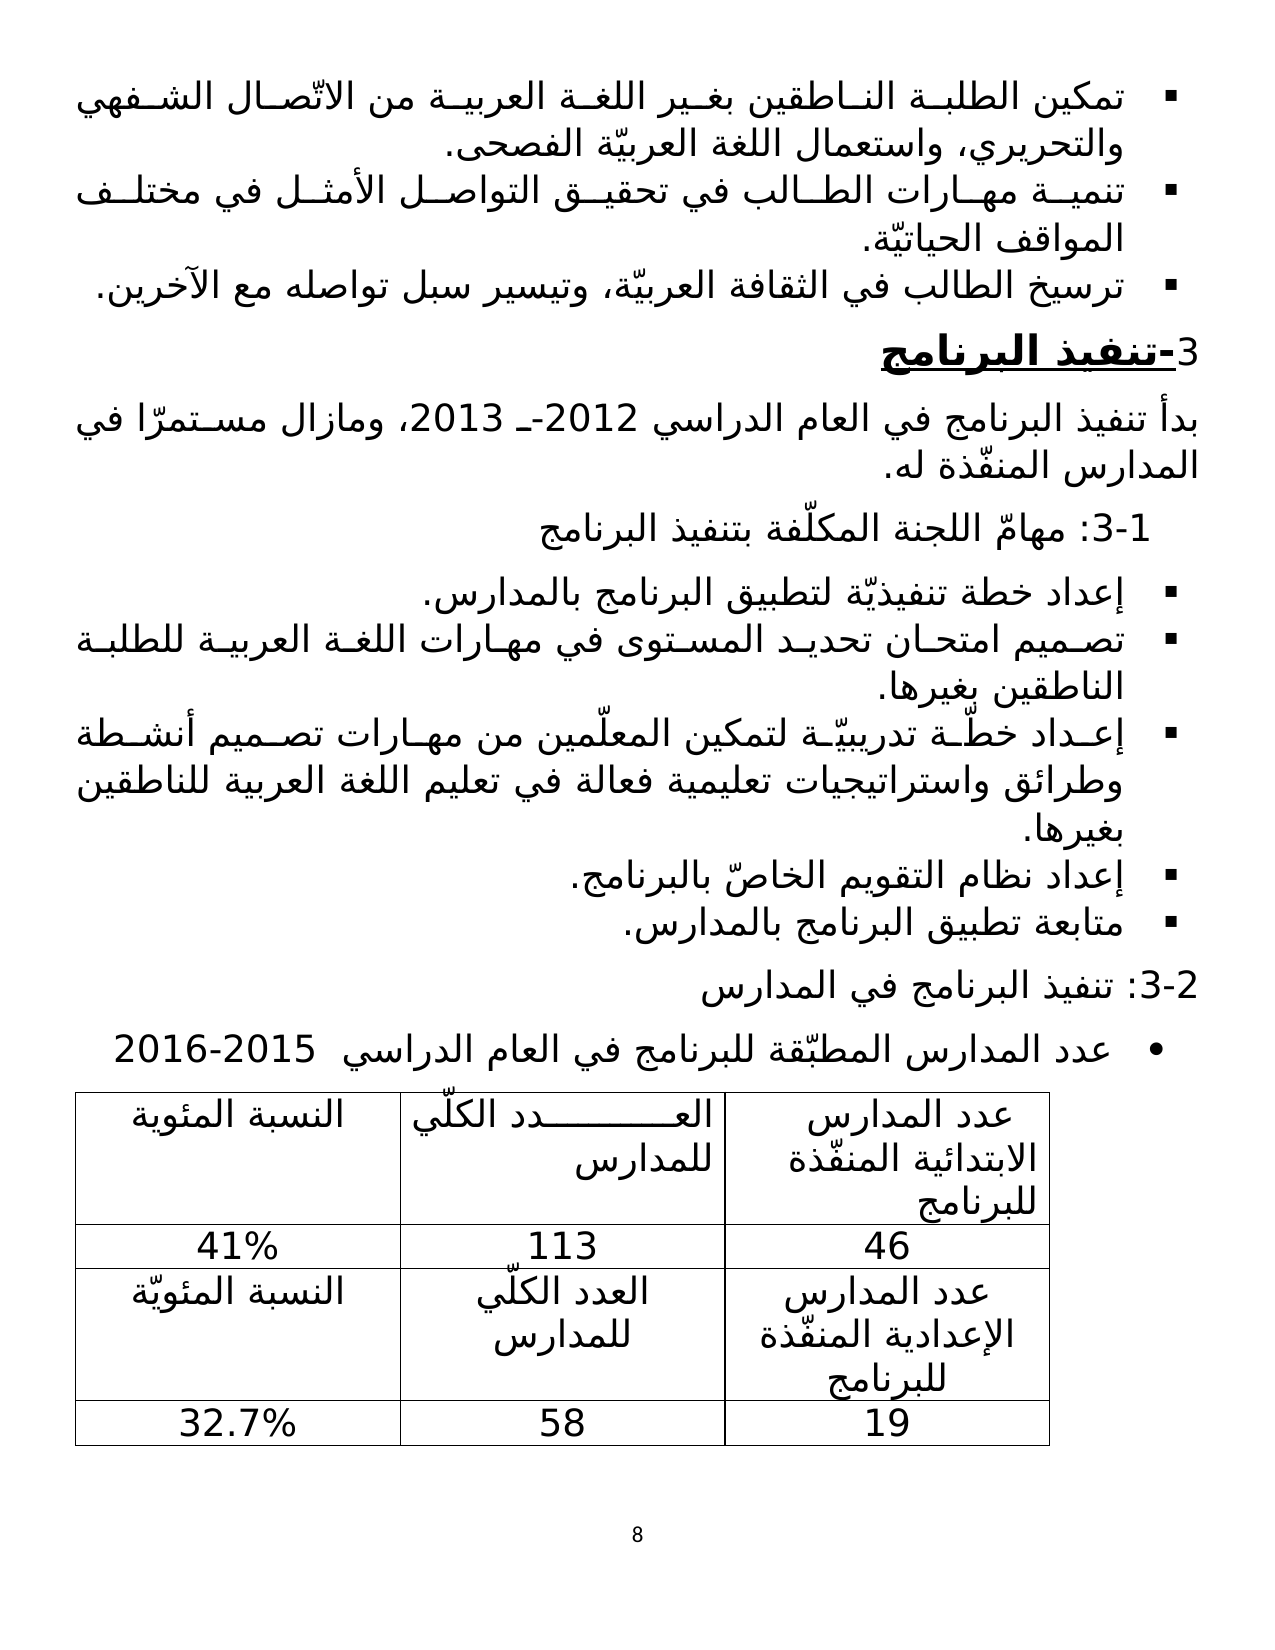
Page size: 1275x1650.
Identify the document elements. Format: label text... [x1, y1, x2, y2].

table_cell 32.7% [76, 1401, 400, 1445]
table_cell عدد المدارس الإعدادية المنفّذة للبرنامج [726, 1269, 1049, 1400]
list تنمية مهارات الطالب في تحقيق التواصل الأمثل في مختلف المواقف الحياتيّة. [75, 169, 1162, 260]
list تصميم امتحان تحديد المستوى في مهارات اللغة العربية للطلبة الناطقين بغيرها. [75, 618, 1162, 708]
list إعداد خطة تنفيذيّة لتطبيق البرنامج بالمدارس. [75, 571, 1162, 614]
table_header النسبة المئوية [76, 1093, 400, 1223]
list تمكين الطلبة الناطقين بغير اللغة العربية من الاتّصال الشفهي والتحريري، واستعمال اللغة العربيّة الفصحى. [75, 75, 1162, 166]
table_header عدد المدارس الابتدائية المنفّذة للبرنامج [726, 1093, 1049, 1223]
table_cell 58 [401, 1401, 724, 1445]
list ترسيخ الطالب في الثقافة العربيّة، وتيسير سبل تواصله مع الآخرين. [75, 263, 1162, 307]
list إعداد نظام التقويم الخاصّ بالبرنامج. [75, 853, 1162, 897]
list إعداد خطّة تدريبيّة لتمكين المعلّمين من مهارات تصميم أنشطة وطرائق واستراتيجيات تعليمية فعالة في تعليم اللغة العربية للناطقين بغيرها. [75, 712, 1162, 850]
text بدأ تنفيذ البرنامج في العام الدراسي 2012- 2013، ومازال مستمرّا في المدارس المنفّذة له. [75, 396, 1200, 487]
table_cell 19 [726, 1401, 1049, 1445]
list عدد المدارس المطبّقة للبرنامج في العام الدراسي 2015-2016 [75, 1028, 1150, 1071]
text 3-تنفيذ البرنامج [75, 327, 1200, 376]
text 3-2: تنفيذ البرنامج في المدارس [75, 964, 1200, 1008]
table_cell 113 [401, 1225, 724, 1268]
table_cell النسبة المئويّة [76, 1269, 400, 1400]
table_cell العدد الكلّي للمدارس [401, 1269, 724, 1400]
table_cell 46 [726, 1225, 1049, 1268]
table_header العدد الكلّي للمدارس [401, 1093, 724, 1223]
list متابعة تطبيق البرنامج بالمدارس. [75, 900, 1162, 944]
table_cell 41% [76, 1225, 400, 1268]
text 3-1: مهامّ اللجنة المكلّفة بتنفيذ البرنامج [75, 507, 1200, 551]
